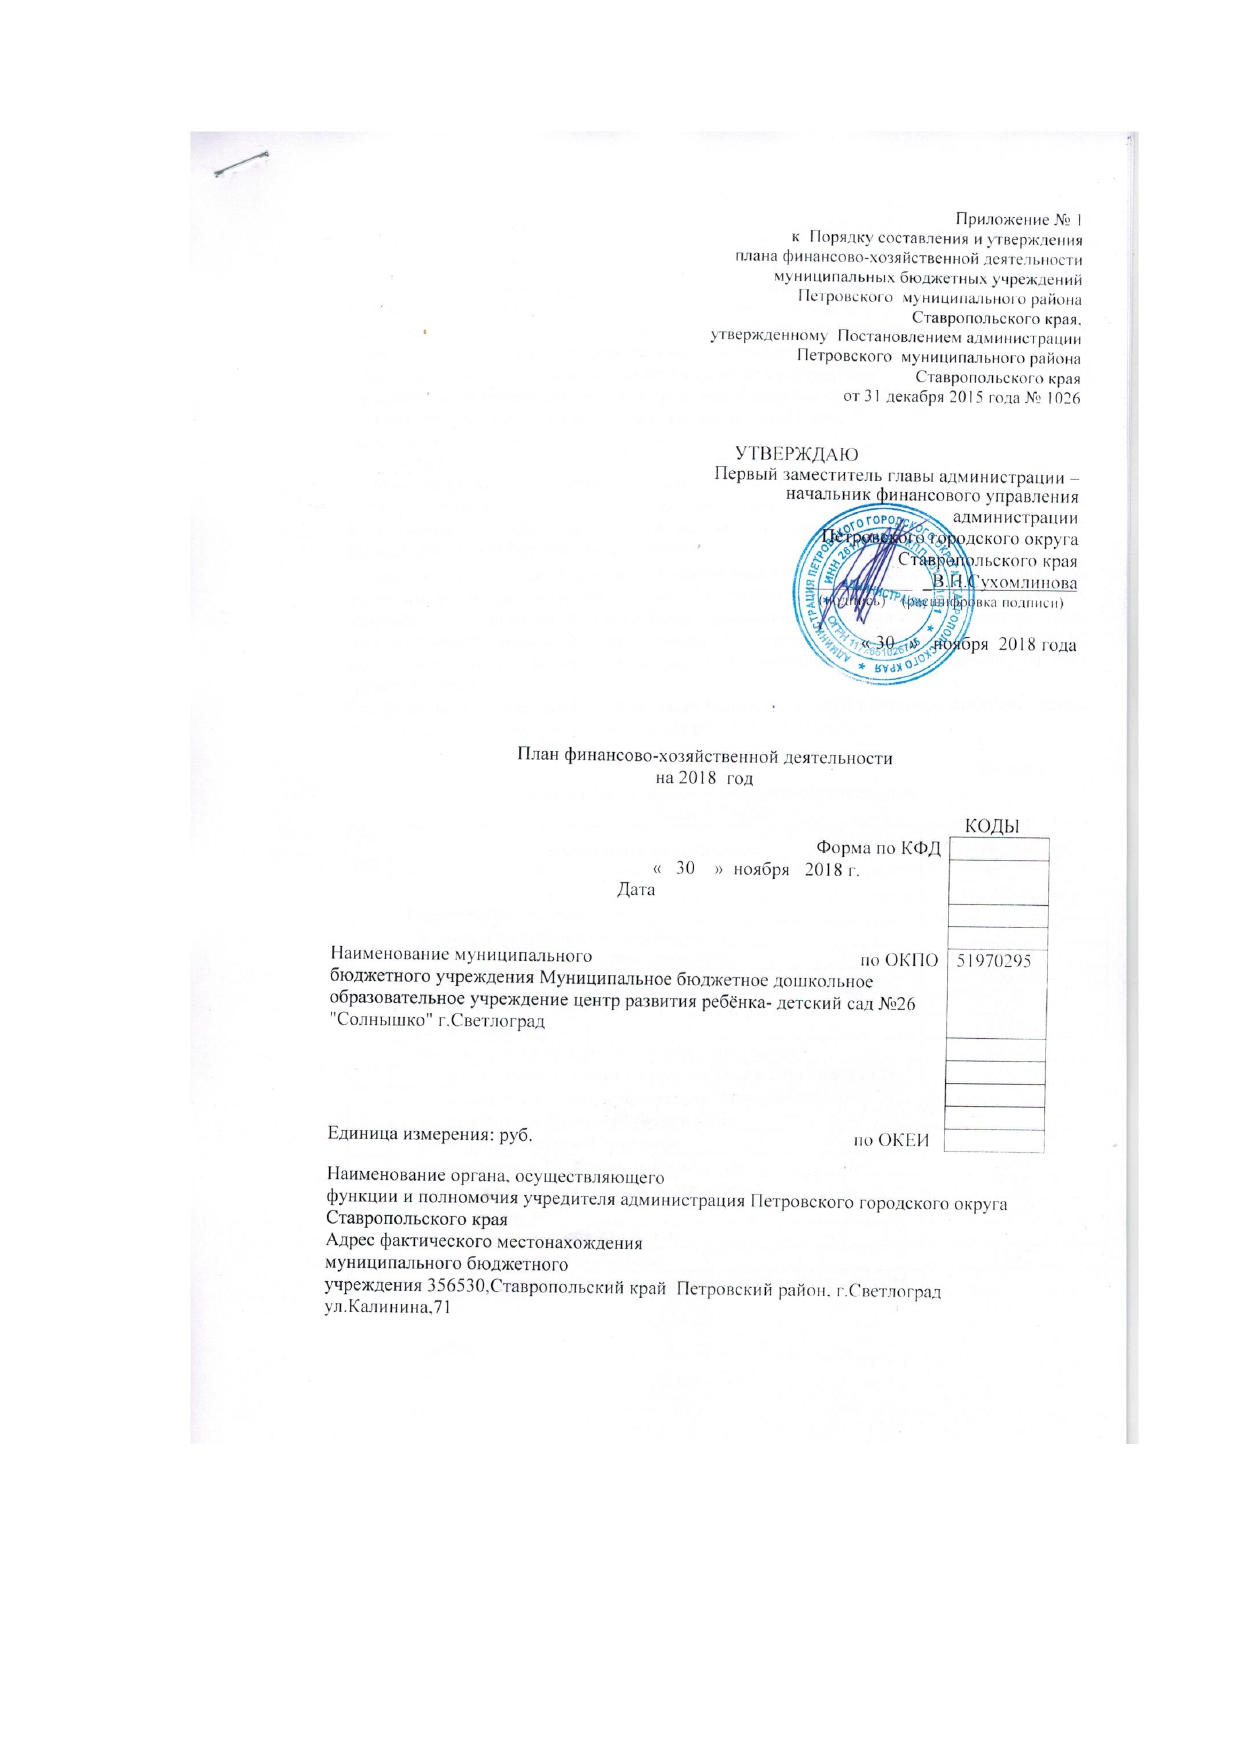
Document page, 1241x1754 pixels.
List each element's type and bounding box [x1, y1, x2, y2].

picture [177, 118, 1152, 1458]
